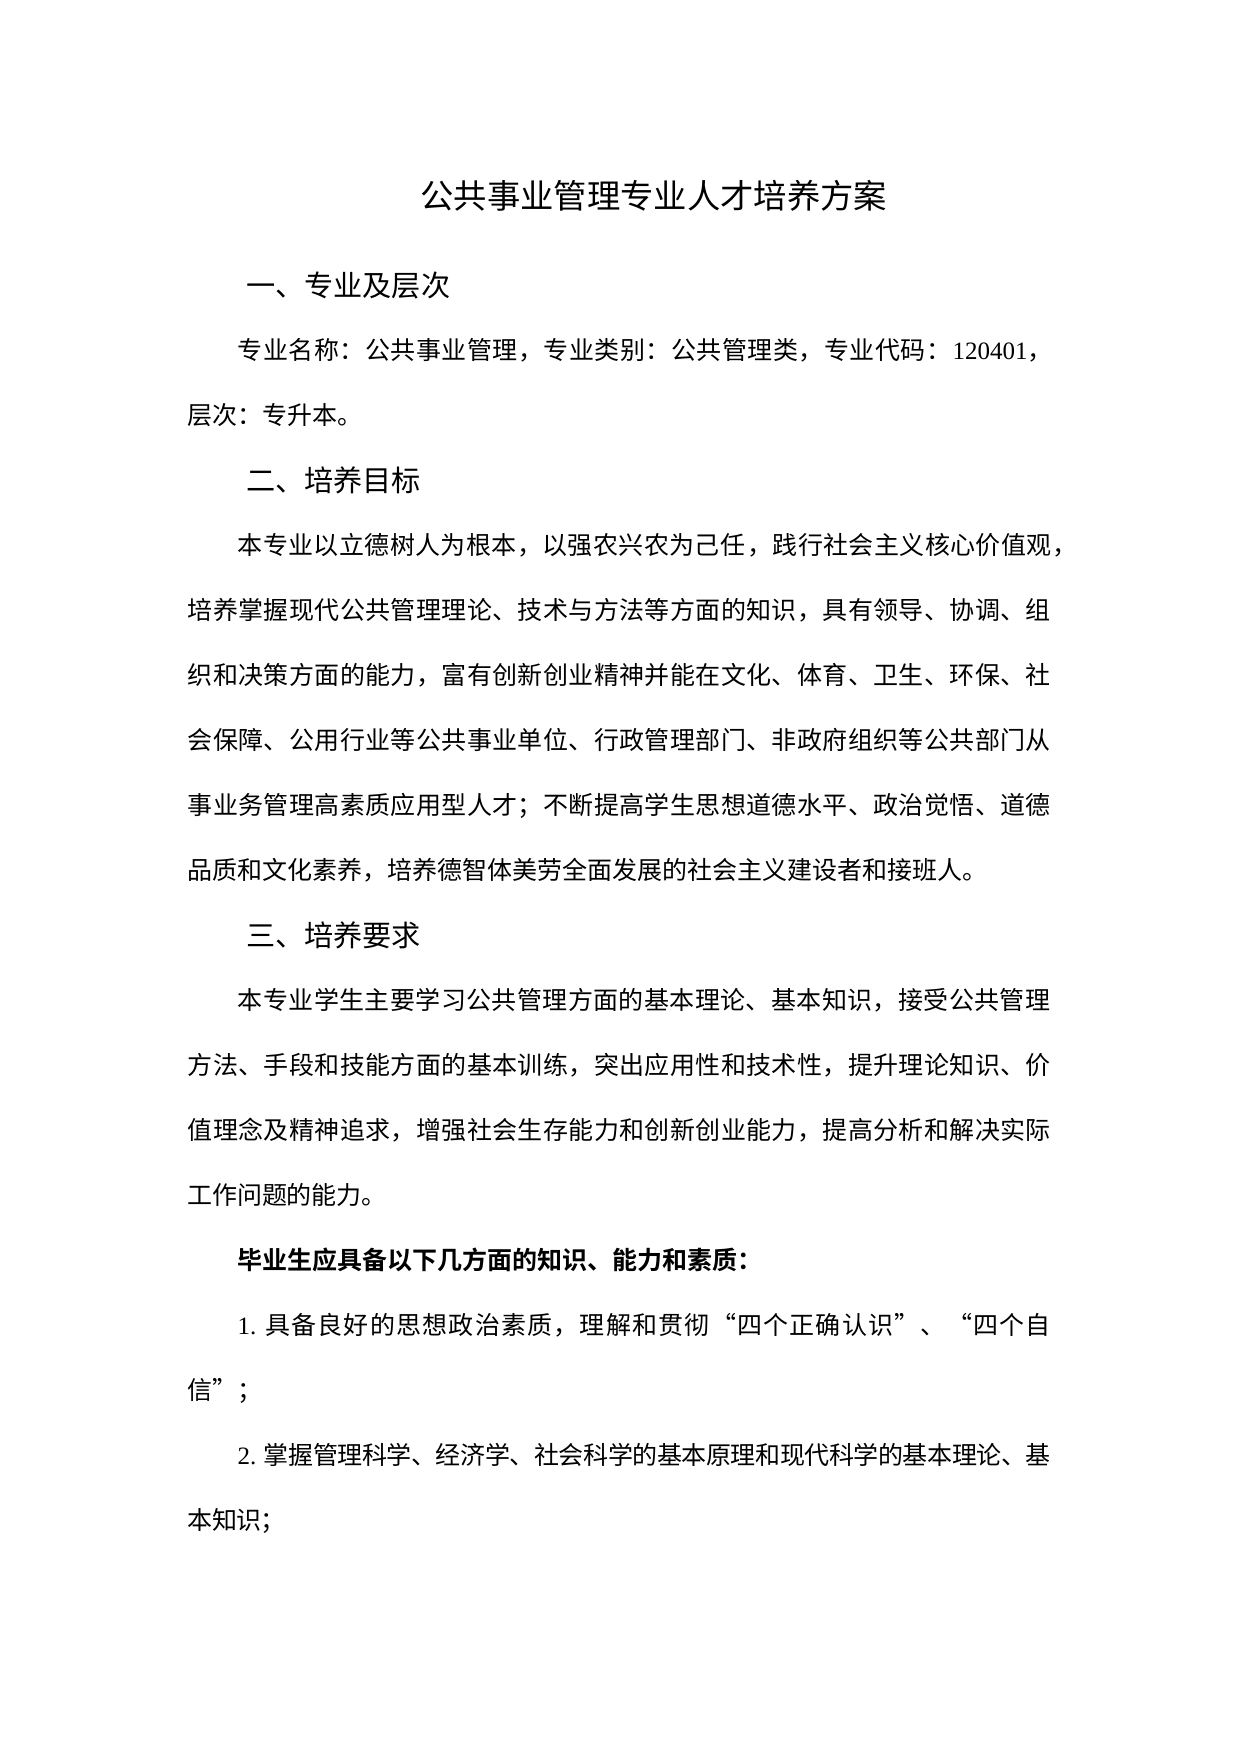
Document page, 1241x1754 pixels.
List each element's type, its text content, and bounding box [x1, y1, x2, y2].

text 本专业学生主要学习公共管理方面的基本理论、基本知识，接受公共管理方法、手段和技能方面的基本训练，突出应用性和技术性，提升理论知识、价值理念及精神追求，增强社会生存能力和创新创业能力，提高分析和解决实际工作问题的能力。 [187, 966, 1053, 1226]
text 1. 具备良好的思想政治素质，理解和贯彻“四个正确认识”、“四个自信”； [187, 1291, 1053, 1421]
subtitle 公共事业管理专业人才培养方案 [187, 162, 1053, 227]
text 本专业以立德树人为根本，以强农兴农为己任，践行社会主义核心价值观，培养掌握现代公共管理理论、技术与方法等方面的知识，具有领导、协调、组织和决策方面的能力，富有创新创业精神并能在文化、体育、卫生、环保、社会保障、公用行业等公共事业单位、行政管理部门、非政府组织等公共部门从事业务管理高素质应用型人才；不断提高学生思想道德水平、政治觉悟、道德品质和文化素养，培养德智体美劳全面发展的社会主义建设者和接班人。 [187, 511, 1053, 901]
text 三、培养要求 [187, 901, 1053, 966]
text 二、培养目标 [187, 446, 1053, 511]
text 一、专业及层次 [187, 251, 1053, 316]
text 专业名称：公共事业管理，专业类别：公共管理类，专业代码：120401，层次：专升本。 [187, 316, 1053, 446]
text 2. 掌握管理科学、经济学、社会科学的基本原理和现代科学的基本理论、基本知识； [187, 1421, 1053, 1551]
text 毕业生应具备以下几方面的知识、能力和素质： [187, 1226, 1053, 1291]
